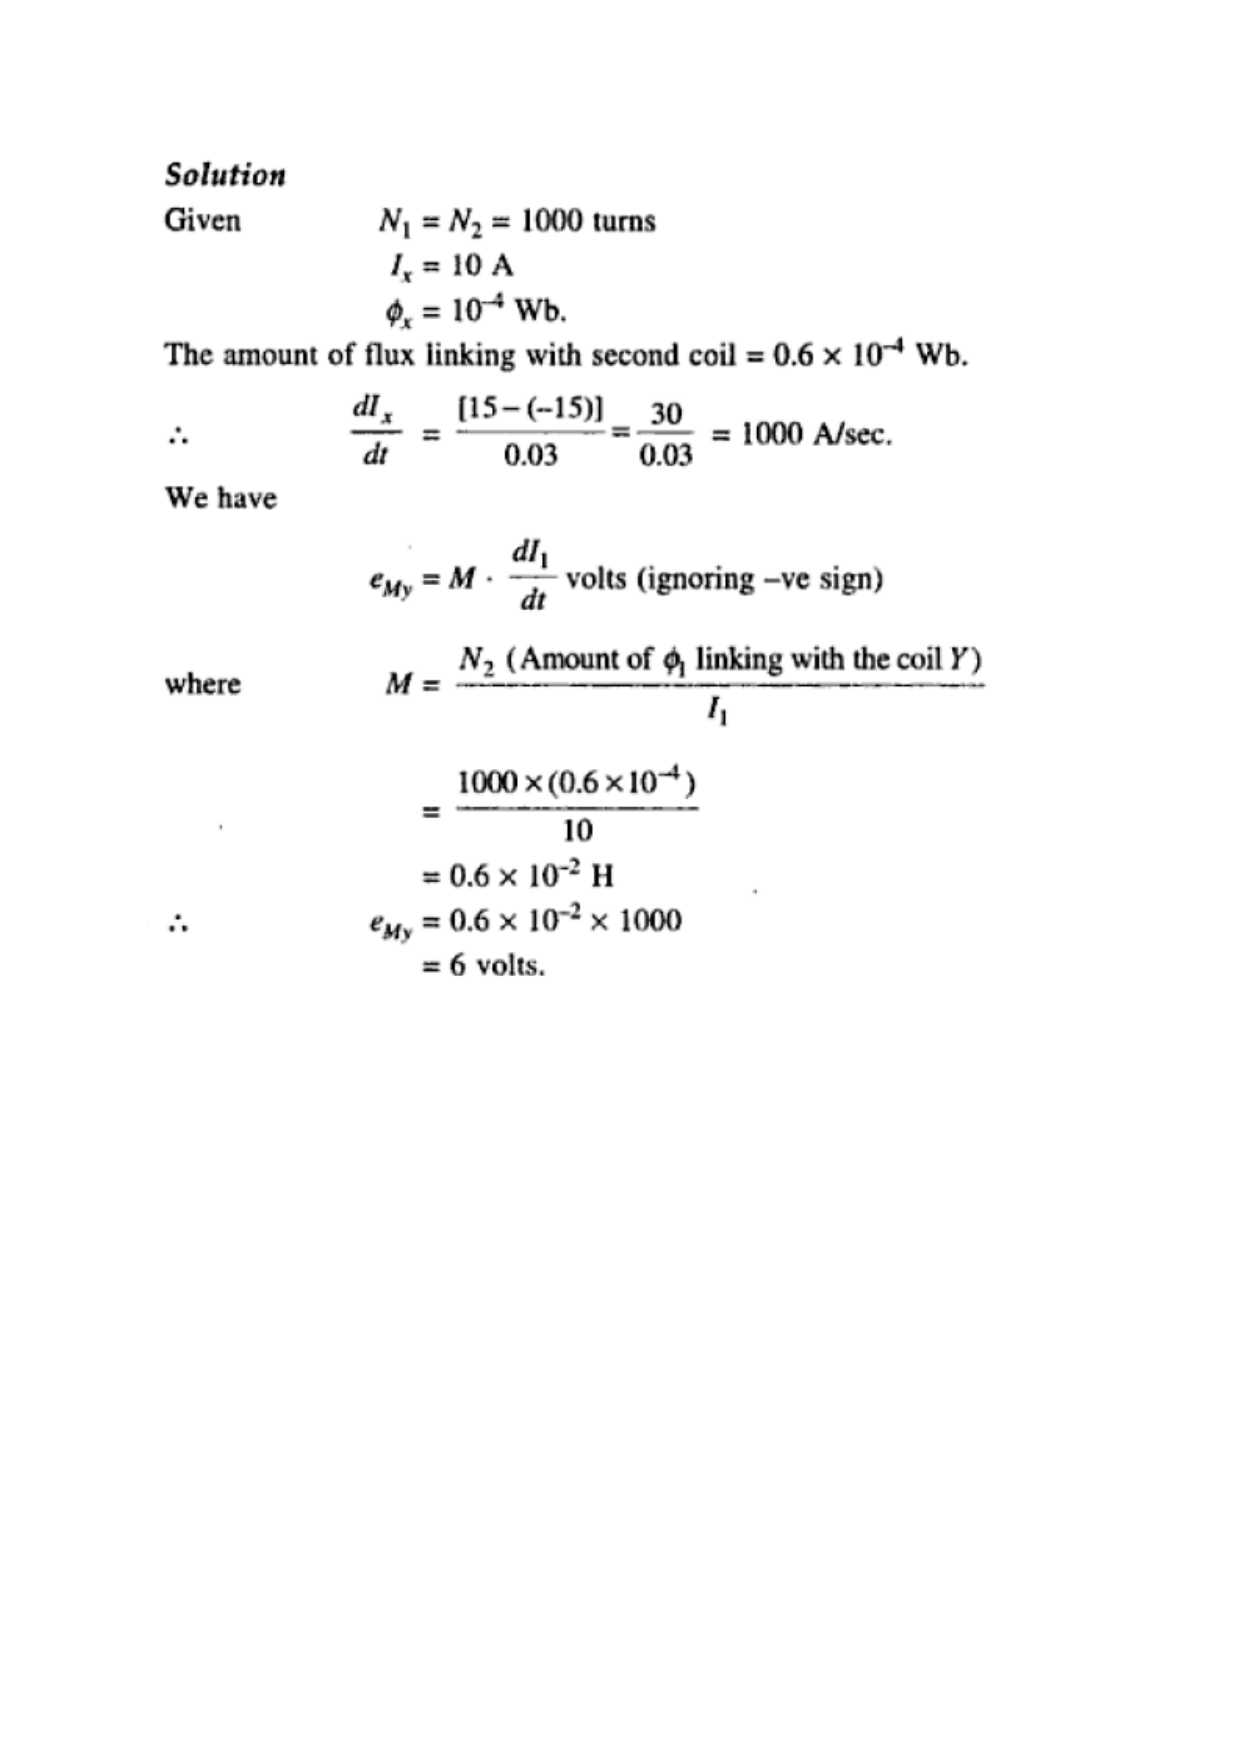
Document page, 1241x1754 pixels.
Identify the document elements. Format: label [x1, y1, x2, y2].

picture [147, 147, 1001, 987]
